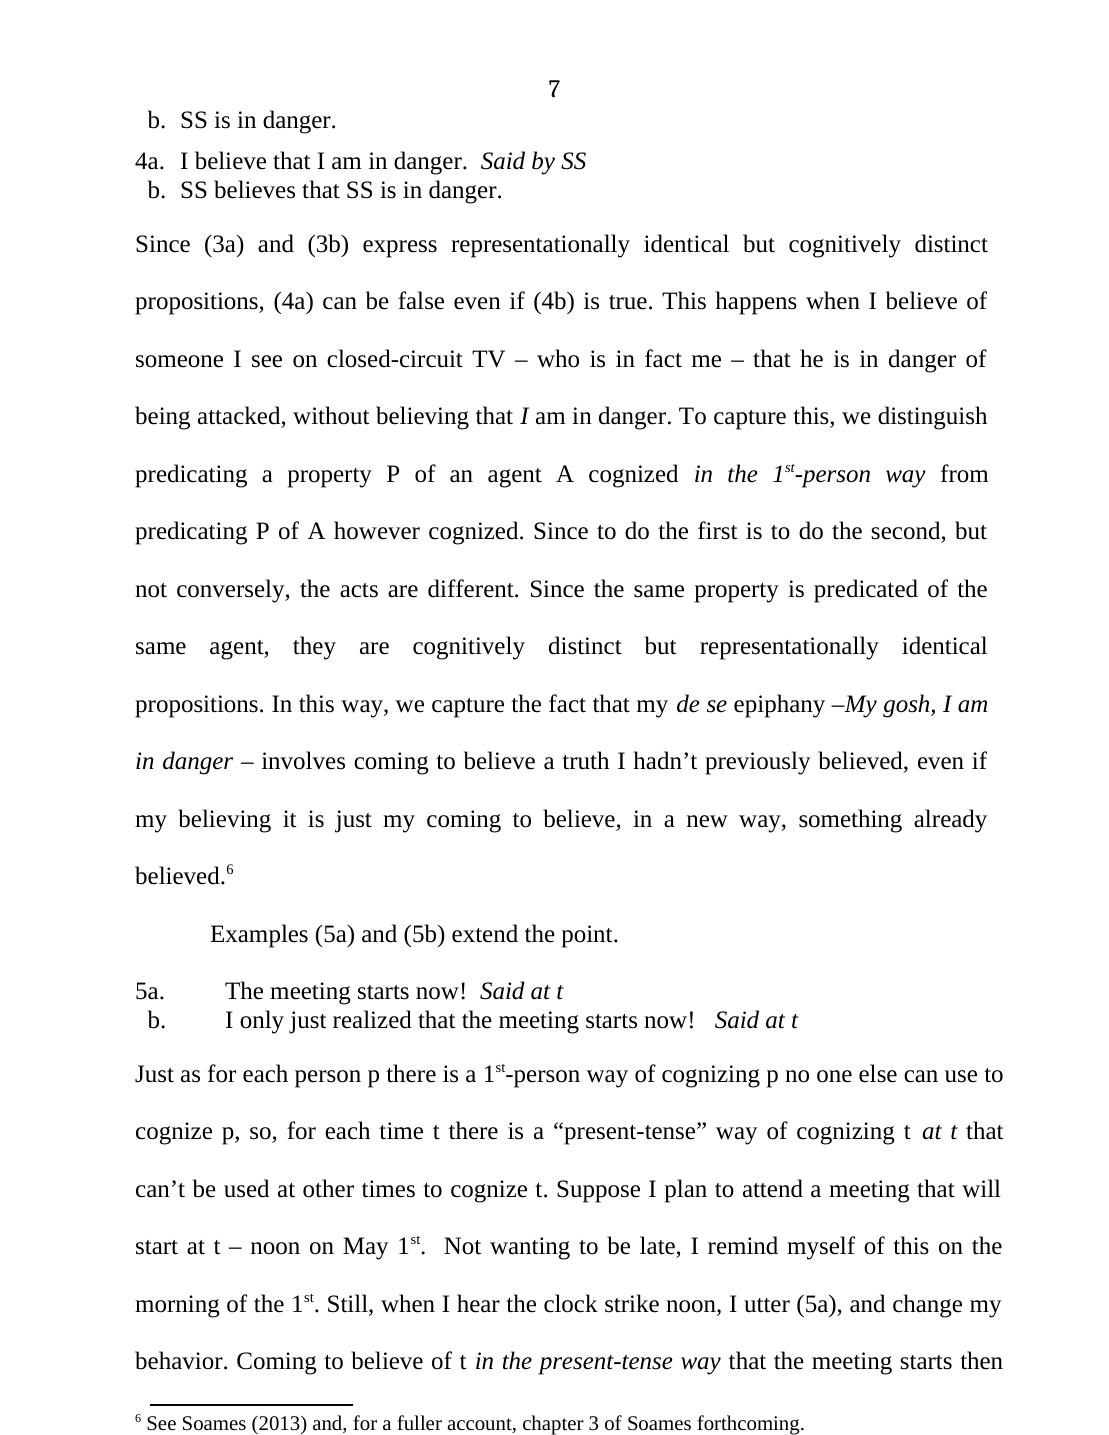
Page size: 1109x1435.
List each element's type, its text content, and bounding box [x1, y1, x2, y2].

text b. I only just realized that the meeting starts now! Said at t [135, 1005, 989, 1034]
text b. SS is in danger. [135, 105, 989, 134]
text Since (3a) and (3b) express representationally identical but cognitively distinct propositions, (4a) can be false even if (4b) is true. This happens when I believe of someone I see on closed-circuit TV – who is in fact me – that he is in danger of being attacked, without believing that I am in danger. To capture this, we distinguish predicating a property P of an agent A cognized in the 1st-person way from predicating P of A however cognized. Since to do the first is to do the second, but not conversely, the acts are different. Since the same property is predicated of the same agent, they are cognitively distinct but representationally identical propositions. In this way, we capture the fact that my de se epiphany –My gosh, I am in danger – involves coming to believe a truth I hadn’t previously believed, even if my believing it is just my coming to believe, in a new way, something already believed. [135, 229, 989, 890]
text 4a. I believe that I am in danger. Said by SS [135, 146, 989, 175]
text Examples (5a) and (5b) extend the point. [135, 919, 989, 947]
text b. SS believes that SS is in danger. [135, 175, 989, 204]
text 5a. The meeting starts now! Said at t [135, 976, 989, 1005]
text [135, 1059, 1004, 1375]
